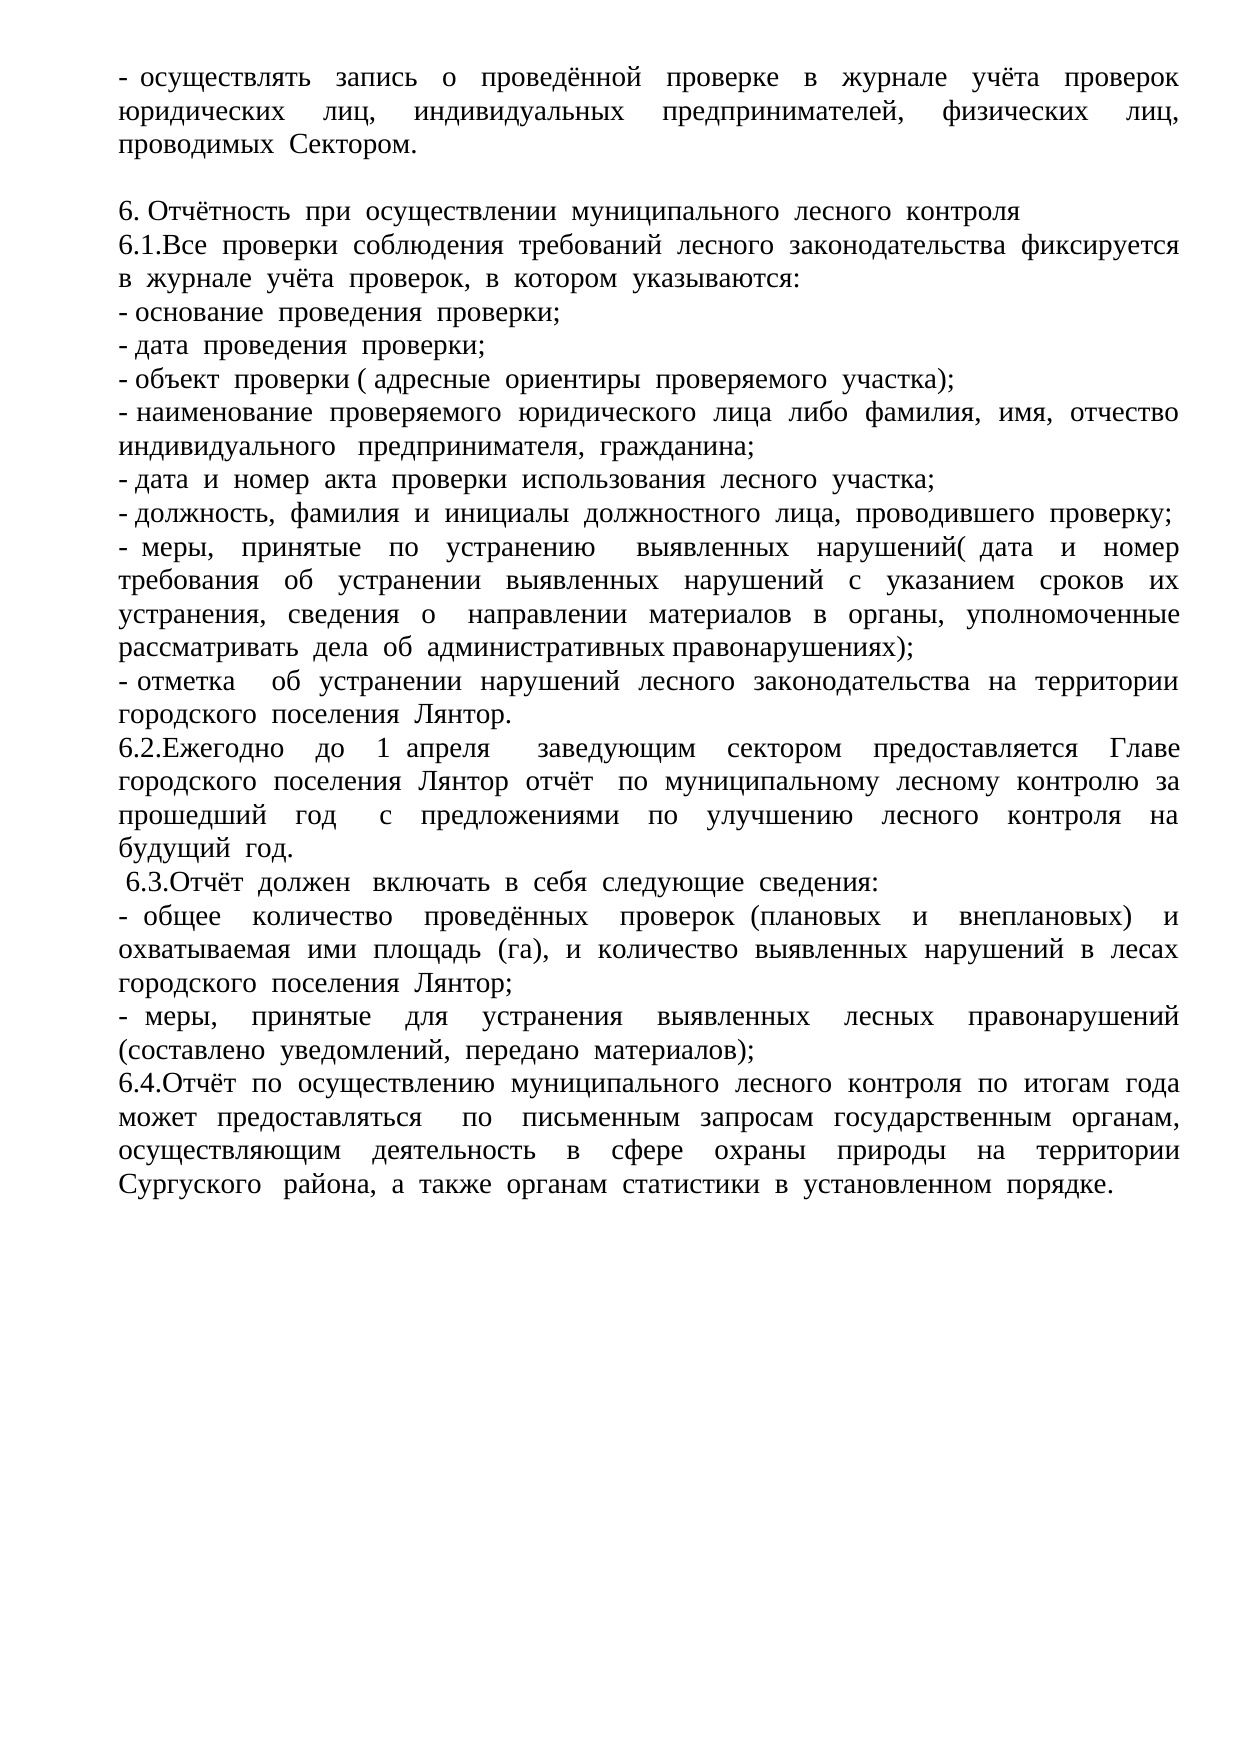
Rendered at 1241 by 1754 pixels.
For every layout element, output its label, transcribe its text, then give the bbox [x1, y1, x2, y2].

text - меры, принятые для устранения выявленных лесных правонарушений (составлено уведомлений, передано материалов); [118, 998, 1181, 1065]
text - общее количество проведённых проверок (плановых и внеплановых) и охватываемая ими площадь (га), и количество выявленных нарушений в лесах городского поселения Лянтор; [118, 898, 1181, 998]
text - основание проведения проверки; [118, 294, 1181, 327]
text - дата и номер акта проверки использования лесного участка; [118, 462, 1181, 495]
text - осуществлять запись о проведённой проверке в журнале учёта проверок юридических лиц, индивидуальных предпринимателей, физических лиц, проводимых Сектором. [118, 59, 1181, 160]
text - должность, фамилия и инициалы должностного лица, проводившего проверку; [118, 495, 1181, 529]
text - меры, принятые по устранению выявленных нарушений( дата и номер требования об устранении выявленных нарушений с указанием сроков их устранения, сведения о направлении материалов в органы, уполномоченные рассматривать дела об административных правонарушениях); [118, 529, 1181, 663]
text 6.4.Отчёт по осуществлению муниципального лесного контроля по итогам года может предоставляться по письменным запросам государственным органам, осуществляющим деятельность в сфере охраны природы на территории Сургуского района, а также органам статистики в установленном порядке. [118, 1065, 1181, 1199]
text - наименование проверяемого юридического лица либо фамилия, имя, отчество индивидуального предпринимателя, гражданина; [118, 394, 1181, 462]
text - отметка об устранении нарушений лесного законодательства на территории городского поселения Лянтор. [118, 663, 1181, 730]
text 6. Отчётность при осуществлении муниципального лесного контроля [118, 193, 1181, 227]
text - объект проверки ( адресные ориентиры проверяемого участка); [118, 361, 1181, 394]
text - дата проведения проверки; [118, 327, 1181, 361]
text 6.2.Ежегодно до 1 апреля заведующим сектором предоставляется Главе городского поселения Лянтор отчёт по муниципальному лесному контролю за прошедший год с предложениями по улучшению лесного контроля на будущий год. [118, 730, 1181, 864]
text 6.1.Все проверки соблюдения требований лесного законодательства фиксируется в журнале учёта проверок, в котором указываются: [118, 227, 1181, 294]
text 6.3.Отчёт должен включать в себя следующие сведения: [118, 864, 1181, 898]
